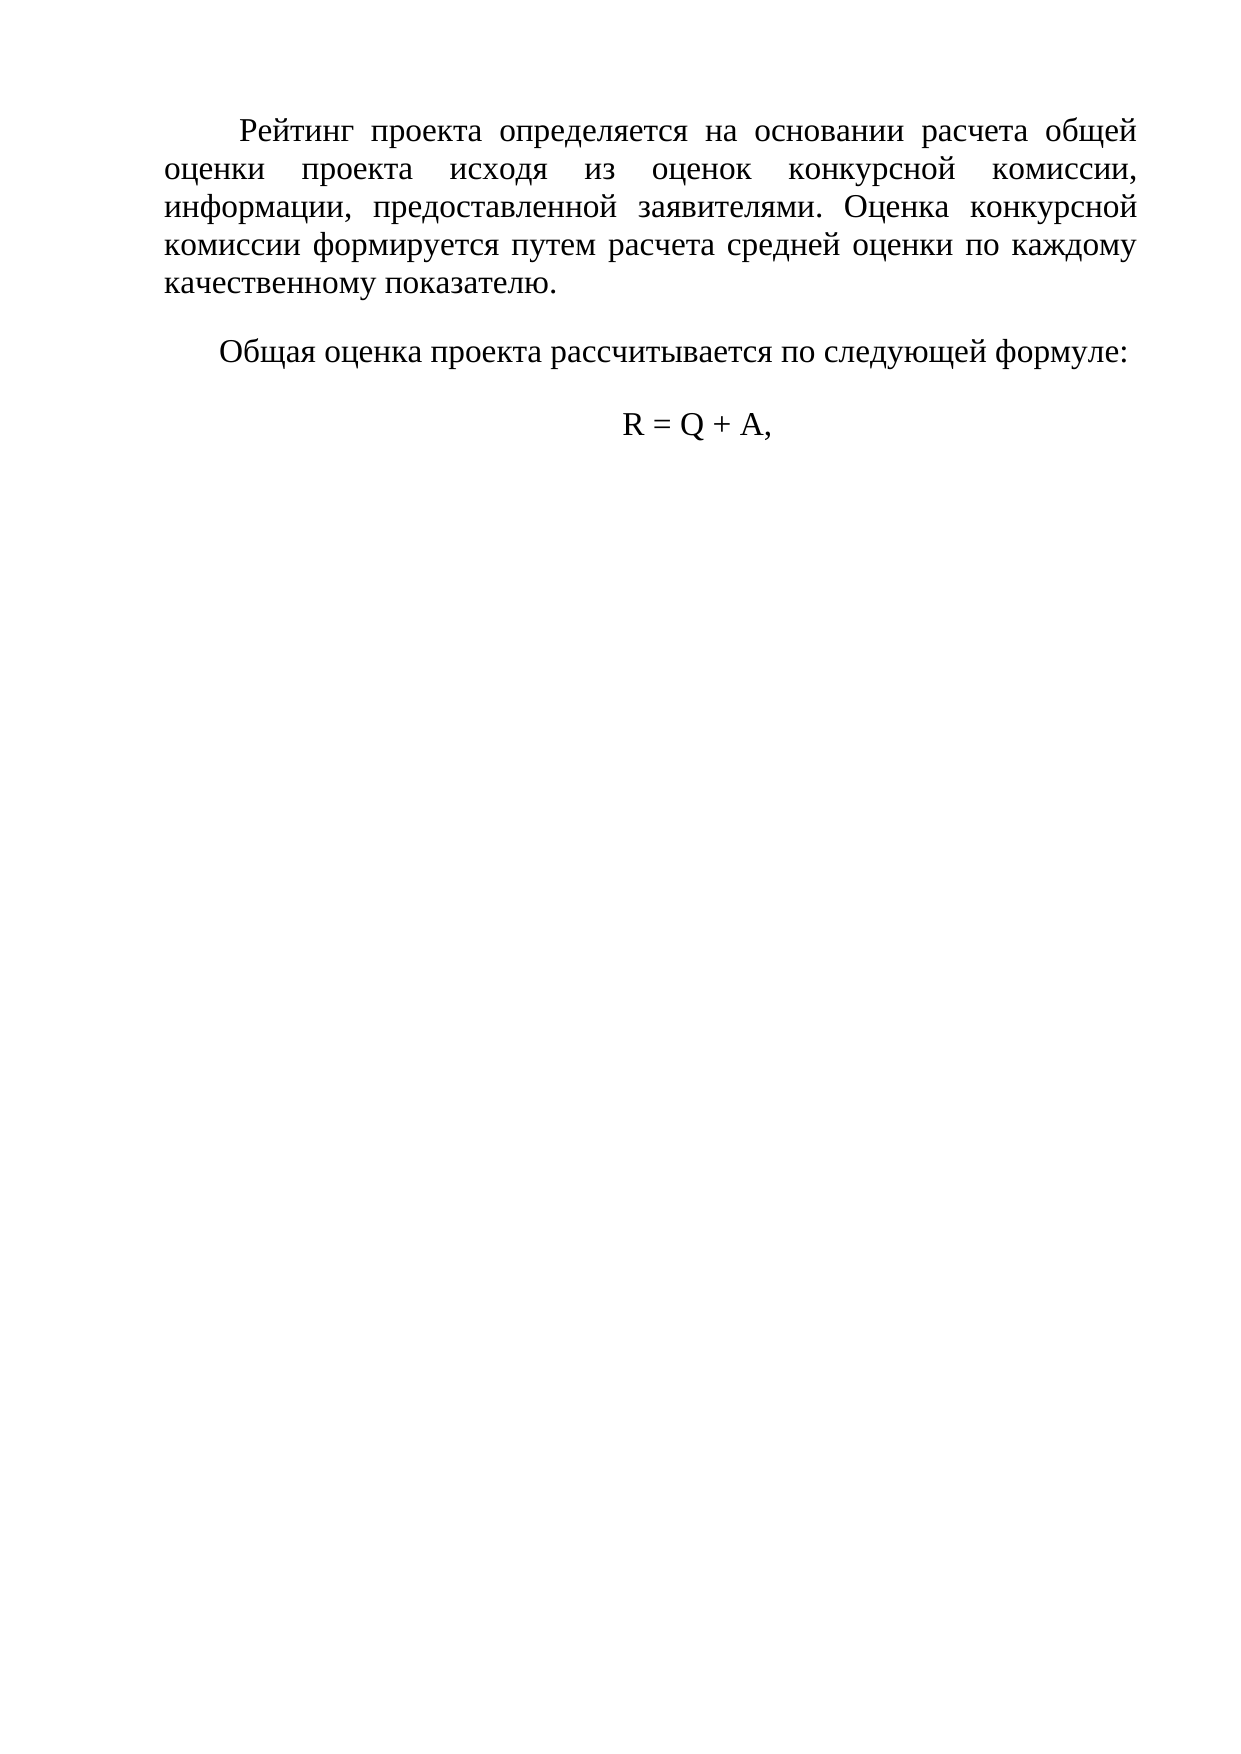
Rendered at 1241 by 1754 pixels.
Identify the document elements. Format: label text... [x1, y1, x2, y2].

text Общая оценка проекта рассчитывается по следующей формуле: [164, 336, 1184, 369]
text R = Q + A, [208, 409, 1186, 442]
text Рейтинг проекта определяется на основании расчета общей оценки проекта исходя из оценок конкурсной комиссии, информации, предоставленной заявителями. Оценка конкурсной комиссии формируется путем расчета средней оценки по каждому качественному показателю. [164, 111, 1138, 301]
